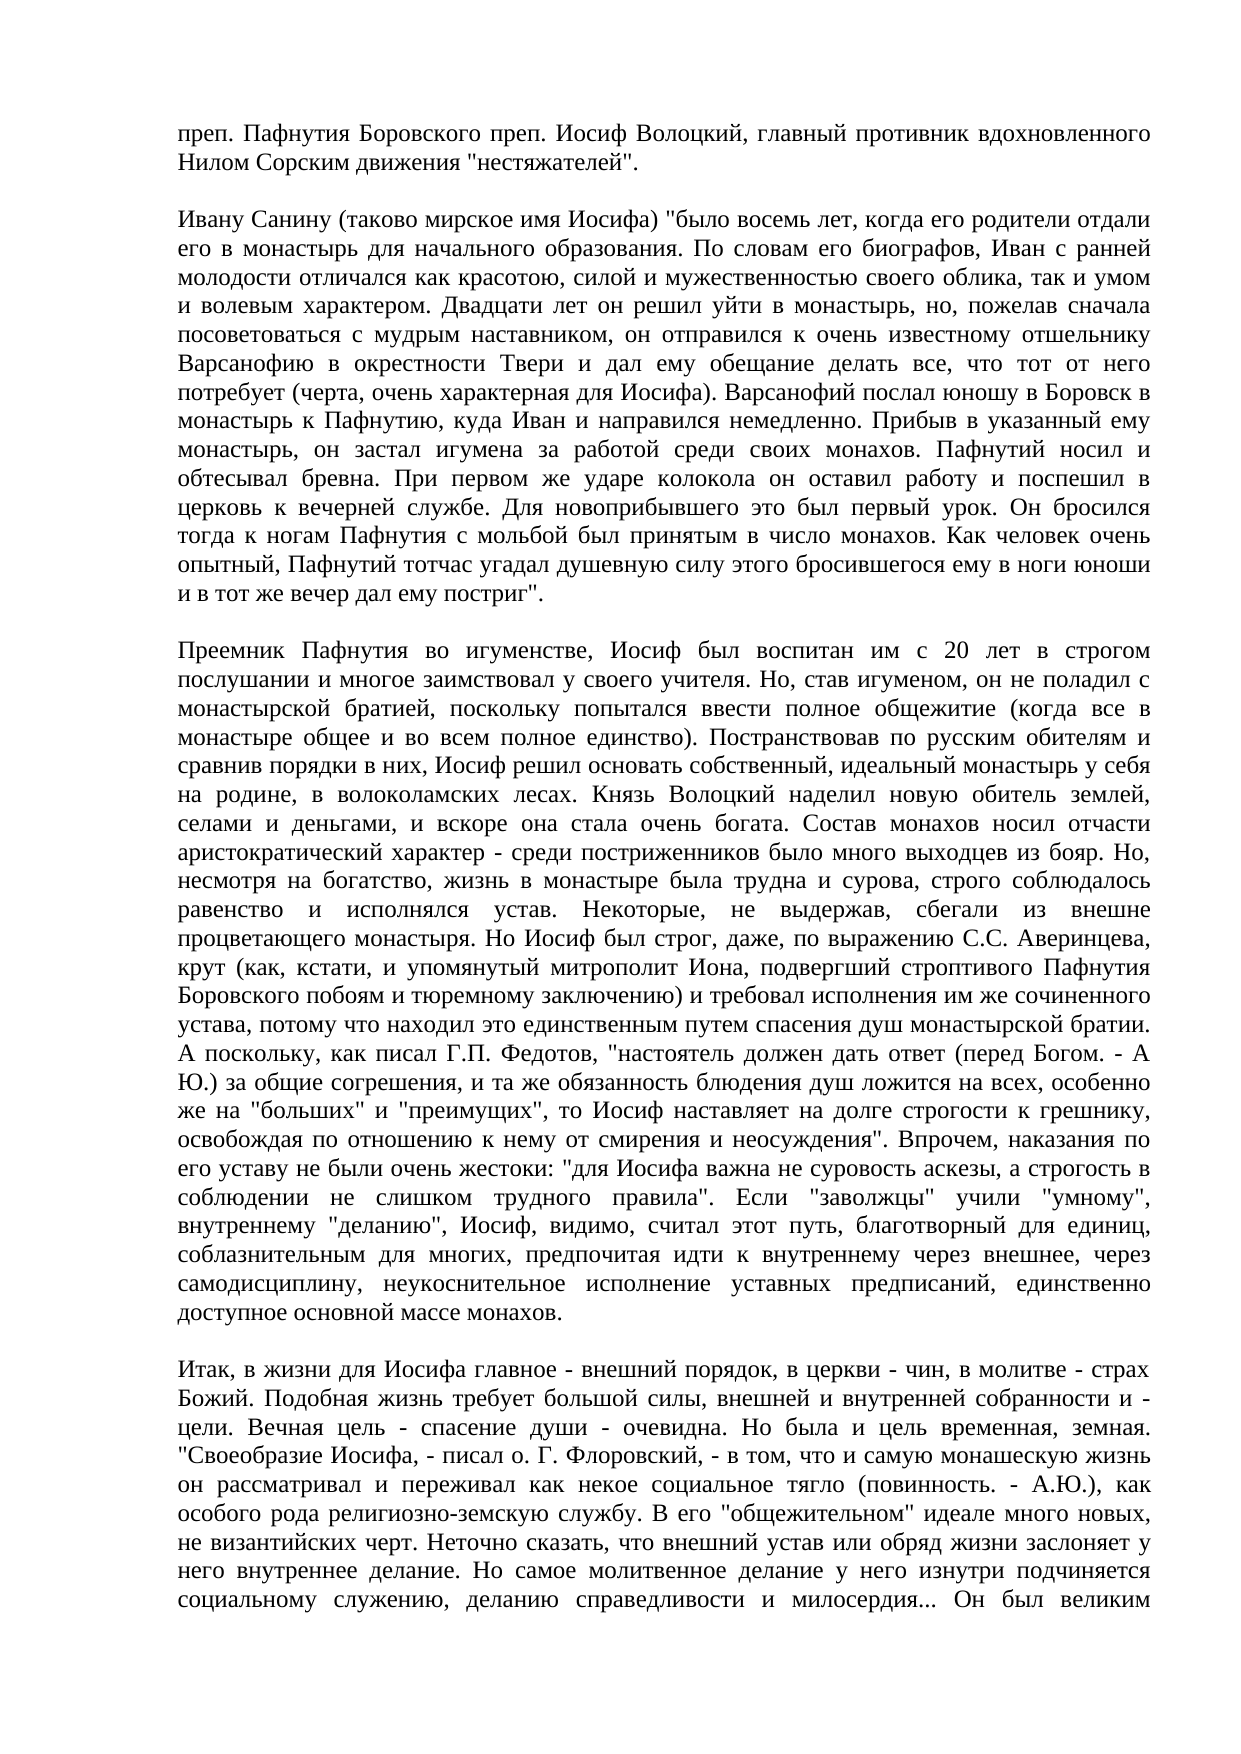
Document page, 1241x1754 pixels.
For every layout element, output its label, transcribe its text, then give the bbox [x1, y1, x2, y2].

text Преемник Пафнутия во игуменстве, Иосиф был воспитан им с 20 лет в строгом послушании и многое заимствовал у своего учителя. Но, став игуменом, он не поладил с монастырской братией, поскольку попытался ввести полное общежитие (когда все в монастыре общее и во всем полное единство). Постранствовав по русским обителям и сравнив порядки в них, Иосиф решил основать собственный, идеальный монастырь у себя на родине, в волоколамских лесах. Князь Волоцкий наделил новую обитель землей, селами и деньгами, и вскоре она стала очень богата. Состав монахов носил отчасти аристократический характер - среди постриженников было много выходцев из бояр. Но, несмотря на богатство, жизнь в монастыре была трудна и сурова, строго соблюдалось равенство и исполнялся устав. Некоторые, не выдержав, сбегали из внешне процветающего монастыря. Но Иосиф был строг, даже, по выражению С.С. Аверинцева, крут (как, кстати, и упомянутый митрополит Иона, подвергший строптивого Пафнутия Боровского побоям и тюремному заключению) и требовал исполнения им же сочиненного устава, потому что находил это единственным путем спасения душ монастырской братии. А поскольку, как писал Г.П. Федотов, "настоятель должен дать ответ (перед Богом. - А Ю.) за общие согрешения, и та же обязанность блюдения душ ложится на всех, особенно же на "больших" и "преимущих", то Иосиф наставляет на долге строгости к грешнику, освобождая по отношению к нему от смирения и неосуждения". Впрочем, наказания по его уставу не были очень жестоки: "для Иосифа важна не суровость аскезы, а строгость в соблюдении не слишком трудного правила". Если "заволжцы" учили "умному", внутреннему "деланию", Иосиф, видимо, считал этот путь, благотворный для единиц, соблазнительным для многих, предпочитая идти к внутреннему через внешнее, через самодисциплину, неукоснительное исполнение уставных предписаний, единственно доступное основной массе монахов. [177, 636, 1152, 1326]
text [177, 118, 1152, 176]
text Ивану Санину (таково мирское имя Иосифа) "было восемь лет, когда его родители отдали его в монастырь для начального образования. По словам его биографов, Иван с ранней молодости отличался как красотою, силой и мужественностью своего облика, так и умом и волевым характером. Двадцати лет он решил уйти в монастырь, но, пожелав сначала посоветоваться с мудрым наставником, он отправился к очень известному отшельнику Варсанофию в окрестности Твери и дал ему обещание делать все, что тот от него потребует (черта, очень характерная для Иосифа). Варсанофий послал юношу в Боровск в монастырь к Пафнутию, куда Иван и направился немедленно. Прибыв в указанный ему монастырь, он застал игумена за работой среди своих монахов. Пафнутий носил и обтесывал бревна. При первом же ударе колокола он оставил работу и поспешил в церковь к вечерней службе. Для новоприбывшего это был первый урок. Он бросился тогда к ногам Пафнутия с мольбой был принятым в число монахов. Как человек очень опытный, Пафнутий тотчас угадал душевную силу этого бросившегося ему в ноги юноши и в тот же вечер дал ему постриг". [177, 204, 1152, 607]
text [177, 1354, 1152, 1613]
